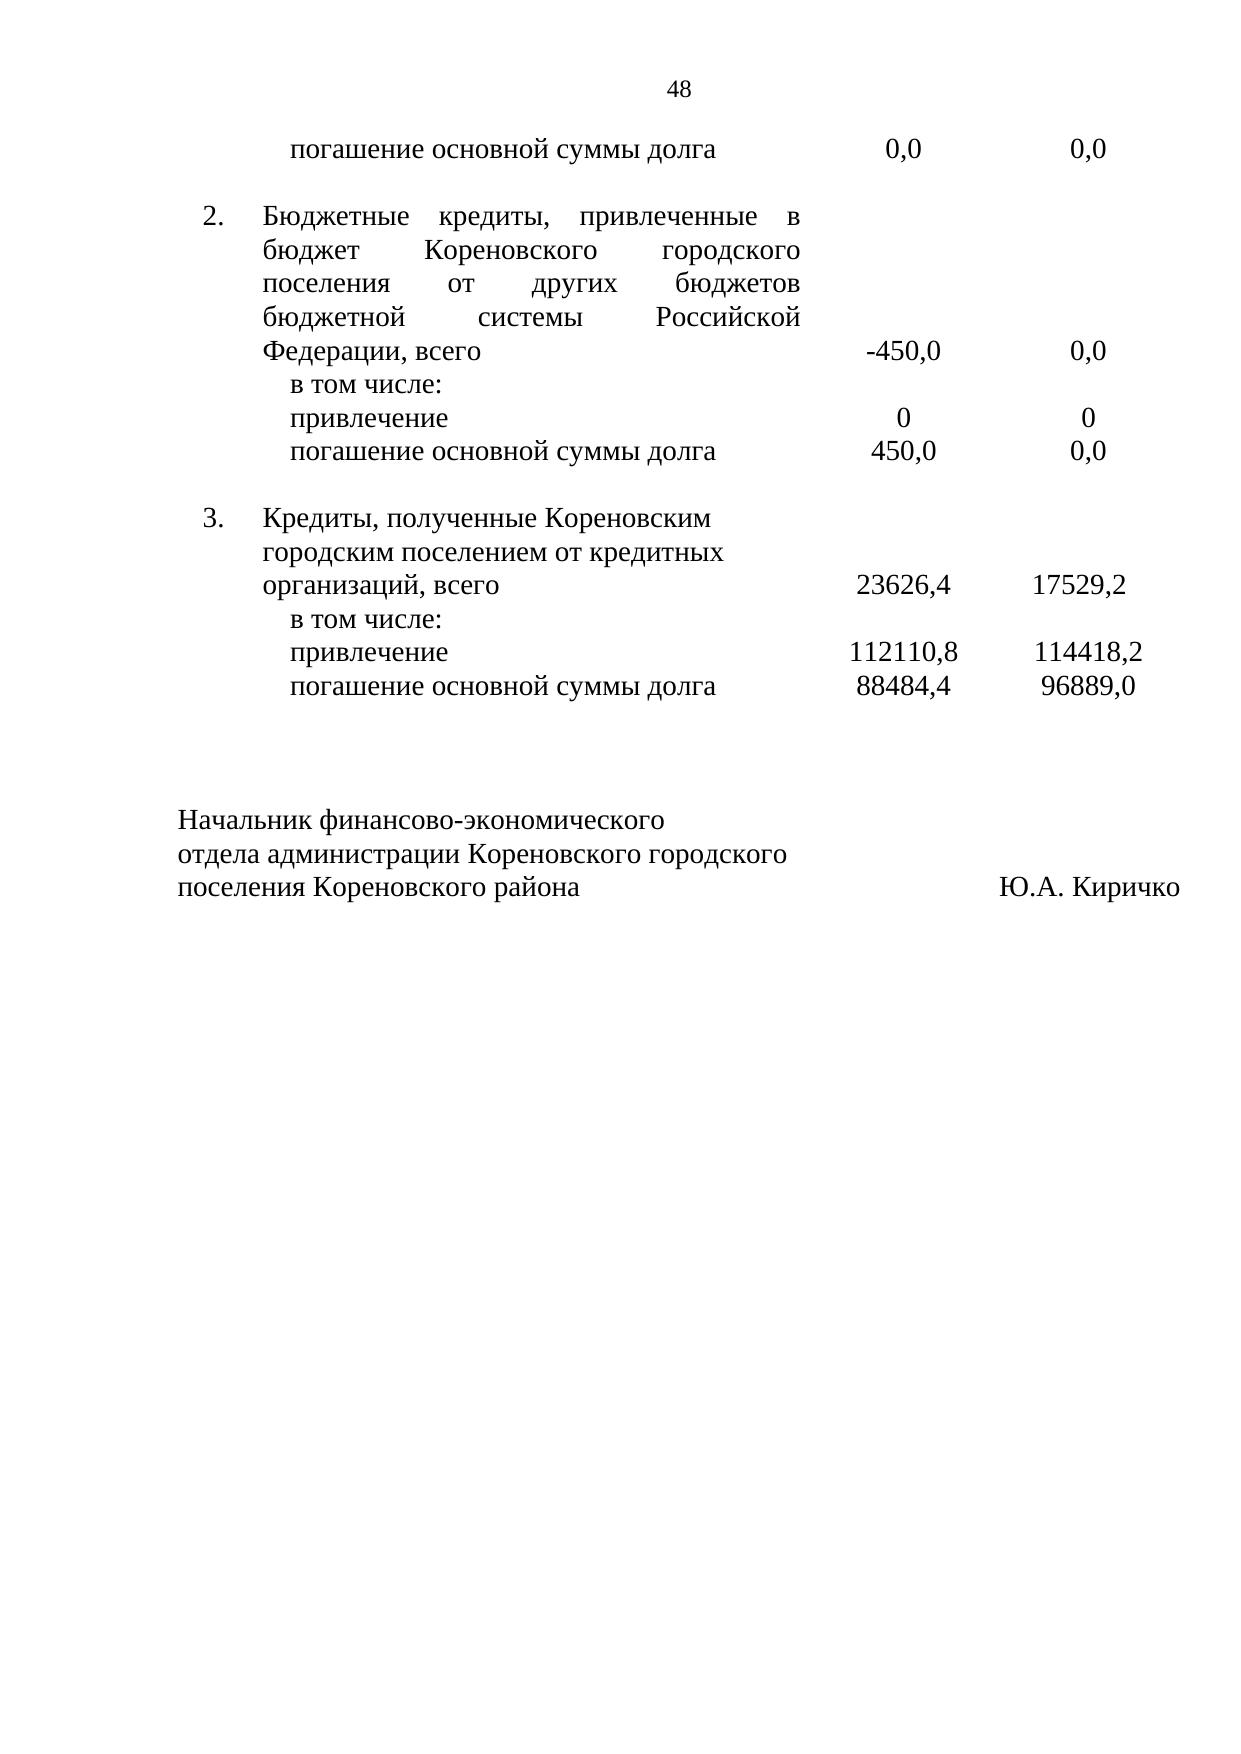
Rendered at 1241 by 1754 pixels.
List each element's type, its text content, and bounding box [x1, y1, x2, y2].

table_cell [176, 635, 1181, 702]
text поселения Кореновского района Ю.А. Киричко [177, 869, 1181, 903]
text отдела администрации Кореновского городского [177, 836, 1181, 869]
text Начальник финансово-экономического [177, 802, 1181, 836]
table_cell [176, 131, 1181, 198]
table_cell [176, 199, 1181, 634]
